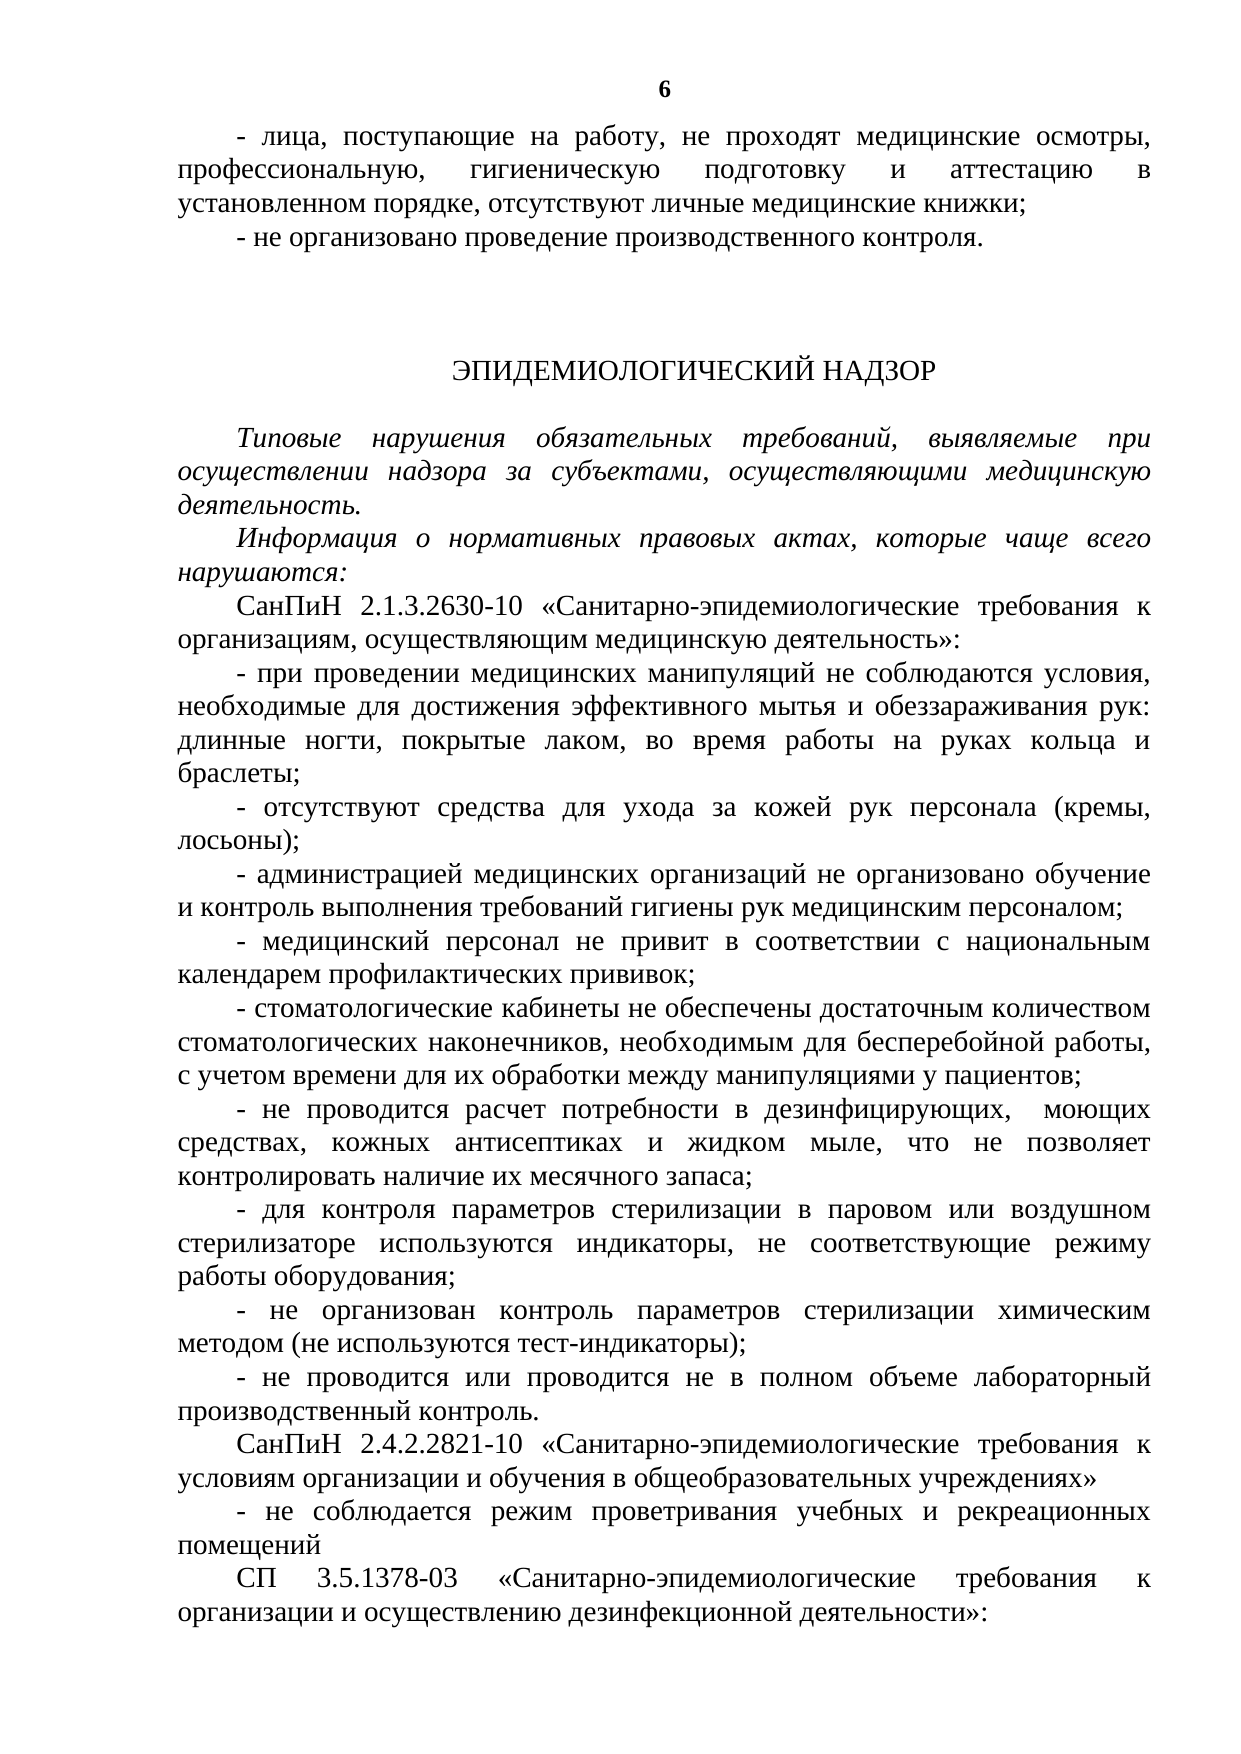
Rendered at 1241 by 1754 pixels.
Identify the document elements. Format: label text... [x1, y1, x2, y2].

text - лица, поступающие на работу, не проходят медицинские осмотры, профессиональную, гигиеническую подготовку и аттестацию в установленном порядке, отсутствуют личные медицинские книжки; [177, 118, 1152, 219]
text - отсутствуют средства для ухода за кожей рук персонала (кремы, лосьоны); [177, 789, 1152, 856]
text - для контроля параметров стерилизации в паровом или воздушном стерилизаторе используются индикаторы, не соответствующие режиму работы оборудования; [177, 1191, 1152, 1292]
text - стоматологические кабинеты не обеспечены достаточным количеством стоматологических наконечников, необходимым для бесперебойной работы, с учетом времени для их обработки между манипуляциями у пациентов; [177, 990, 1152, 1091]
text - медицинский персонал не привит в соответствии с национальным календарем профилактических прививок; [177, 923, 1152, 990]
text - при проведении медицинских манипуляций не соблюдаются условия, необходимые для достижения эффективного мытья и обеззараживания рук: длинные ногти, покрытые лаком, во время работы на руках кольца и браслеты; [177, 655, 1152, 789]
text ЭПИДЕМИОЛОГИЧЕСКИЙ НАДЗОР [177, 353, 1152, 386]
text - не организовано проведение производственного контроля. [177, 219, 1152, 252]
text - не проводится или проводится не в полном объеме лабораторный производственный контроль. [177, 1359, 1152, 1426]
text - не проводится расчет потребности в дезинфицирующих, моющих средствах, кожных антисептиках и жидком мыле, что не позволяет контролировать наличие их месячного запаса; [177, 1091, 1152, 1191]
text Типовые нарушения обязательных требований, выявляемые при осуществлении надзора за субъектами, осуществляющими медицинскую деятельность. [177, 420, 1152, 521]
text СанПиН 2.4.2.2821-10 «Санитарно-эпидемиологические требования к условиям организации и обучения в общеобразовательных учреждениях» [177, 1426, 1152, 1493]
text СанПиН 2.1.3.2630-10 «Санитарно-эпидемиологические требования к организациям, осуществляющим медицинскую деятельность»: [177, 588, 1152, 655]
text - не организован контроль параметров стерилизации химическим методом (не используются тест-индикаторы); [177, 1292, 1152, 1359]
text СП 3.5.1378-03 «Санитарно-эпидемиологические требования к организации и осуществлению дезинфекционной деятельности»: [177, 1560, 1152, 1627]
text - не соблюдается режим проветривания учебных и рекреационных помещений [177, 1493, 1152, 1560]
text Информация о нормативных правовых актах, которые чаще всего нарушаются: [177, 521, 1152, 588]
text - администрацией медицинских организаций не организовано обучение и контроль выполнения требований гигиены рук медицинским персоналом; [177, 856, 1152, 923]
